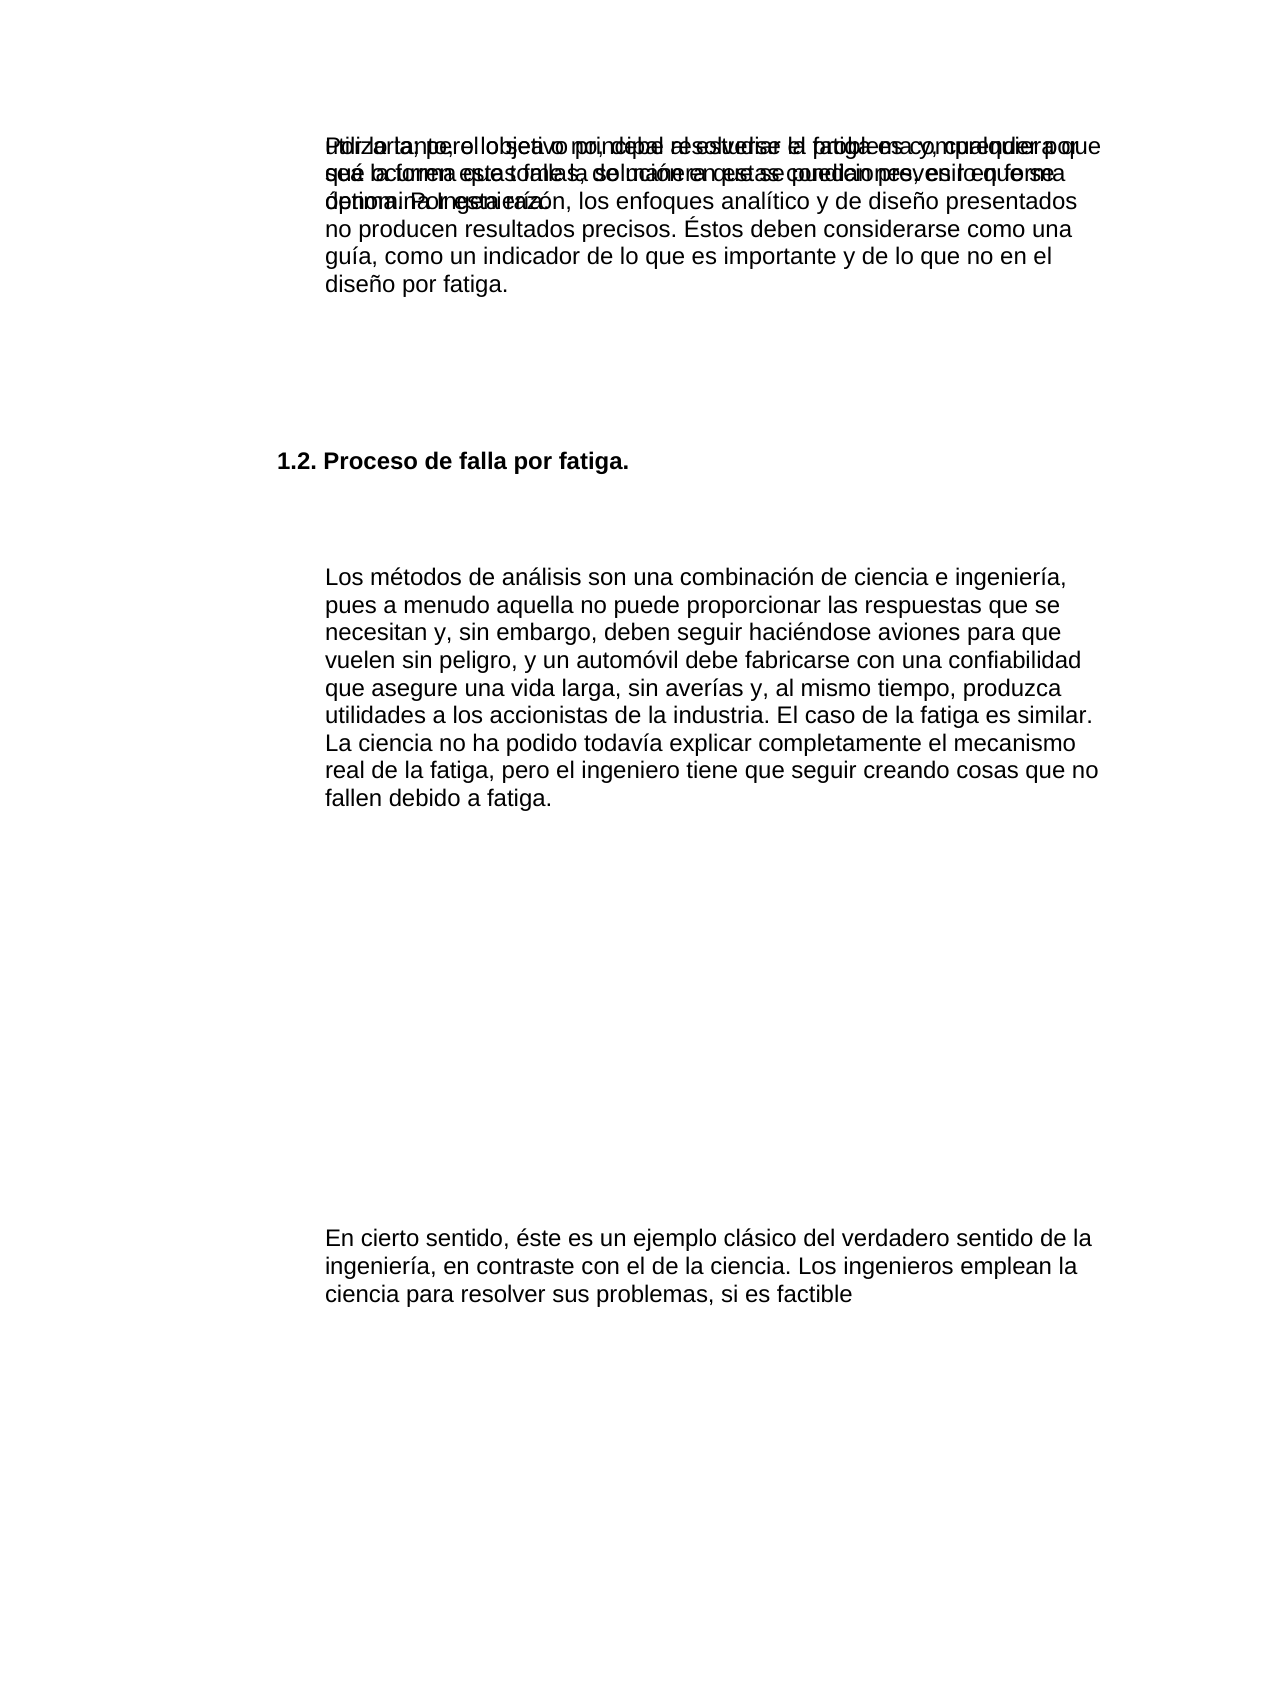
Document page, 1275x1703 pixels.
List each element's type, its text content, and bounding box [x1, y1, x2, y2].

text utilizarla; pero lo sea o no, debe resolverse el problema y, cualquiera que sea la forma que tome la solución en estas condiciones, es lo que se denomina Ingeniería. [325, 132, 1106, 214]
text Los métodos de análisis son una combinación de ciencia e ingeniería, pues a menudo aquella no puede proporcionar las respuestas que se necesitan y, sin embargo, deben seguir haciéndose aviones para que vuelen sin peligro, y un automóvil debe fabricarse con una confiabilidad que asegure una vida larga, sin averías y, al mismo tiempo, produzca utilidades a los accionistas de la industria. El caso de la fatiga es similar. La ciencia no ha podido todavía explicar completamente el mecanismo real de la fatiga, pero el ingeniero tiene que seguir creando cosas que no fallen debido a fatiga. [325, 563, 1106, 811]
text En cierto sentido, éste es un ejemplo clásico del verdadero sentido de la ingeniería, en contraste con el de la ciencia. Los ingenieros emplean la ciencia para resolver sus problemas, si es factible [325, 1224, 1106, 1307]
text Por lo tanto, el objetivo principal al estudiar la fatiga es comprender por qué ocurren estas fallas, de manera que se puedan prevenir en forma óptima. Por esta razón, los enfoques analítico y de diseño presentados no producen resultados precisos. Éstos deben considerarse como una guía, como un indicador de lo que es importante y de lo que no en el diseño por fatiga. [325, 214, 1106, 297]
text 1.2. Proceso de falla por fatiga. [277, 447, 1102, 475]
